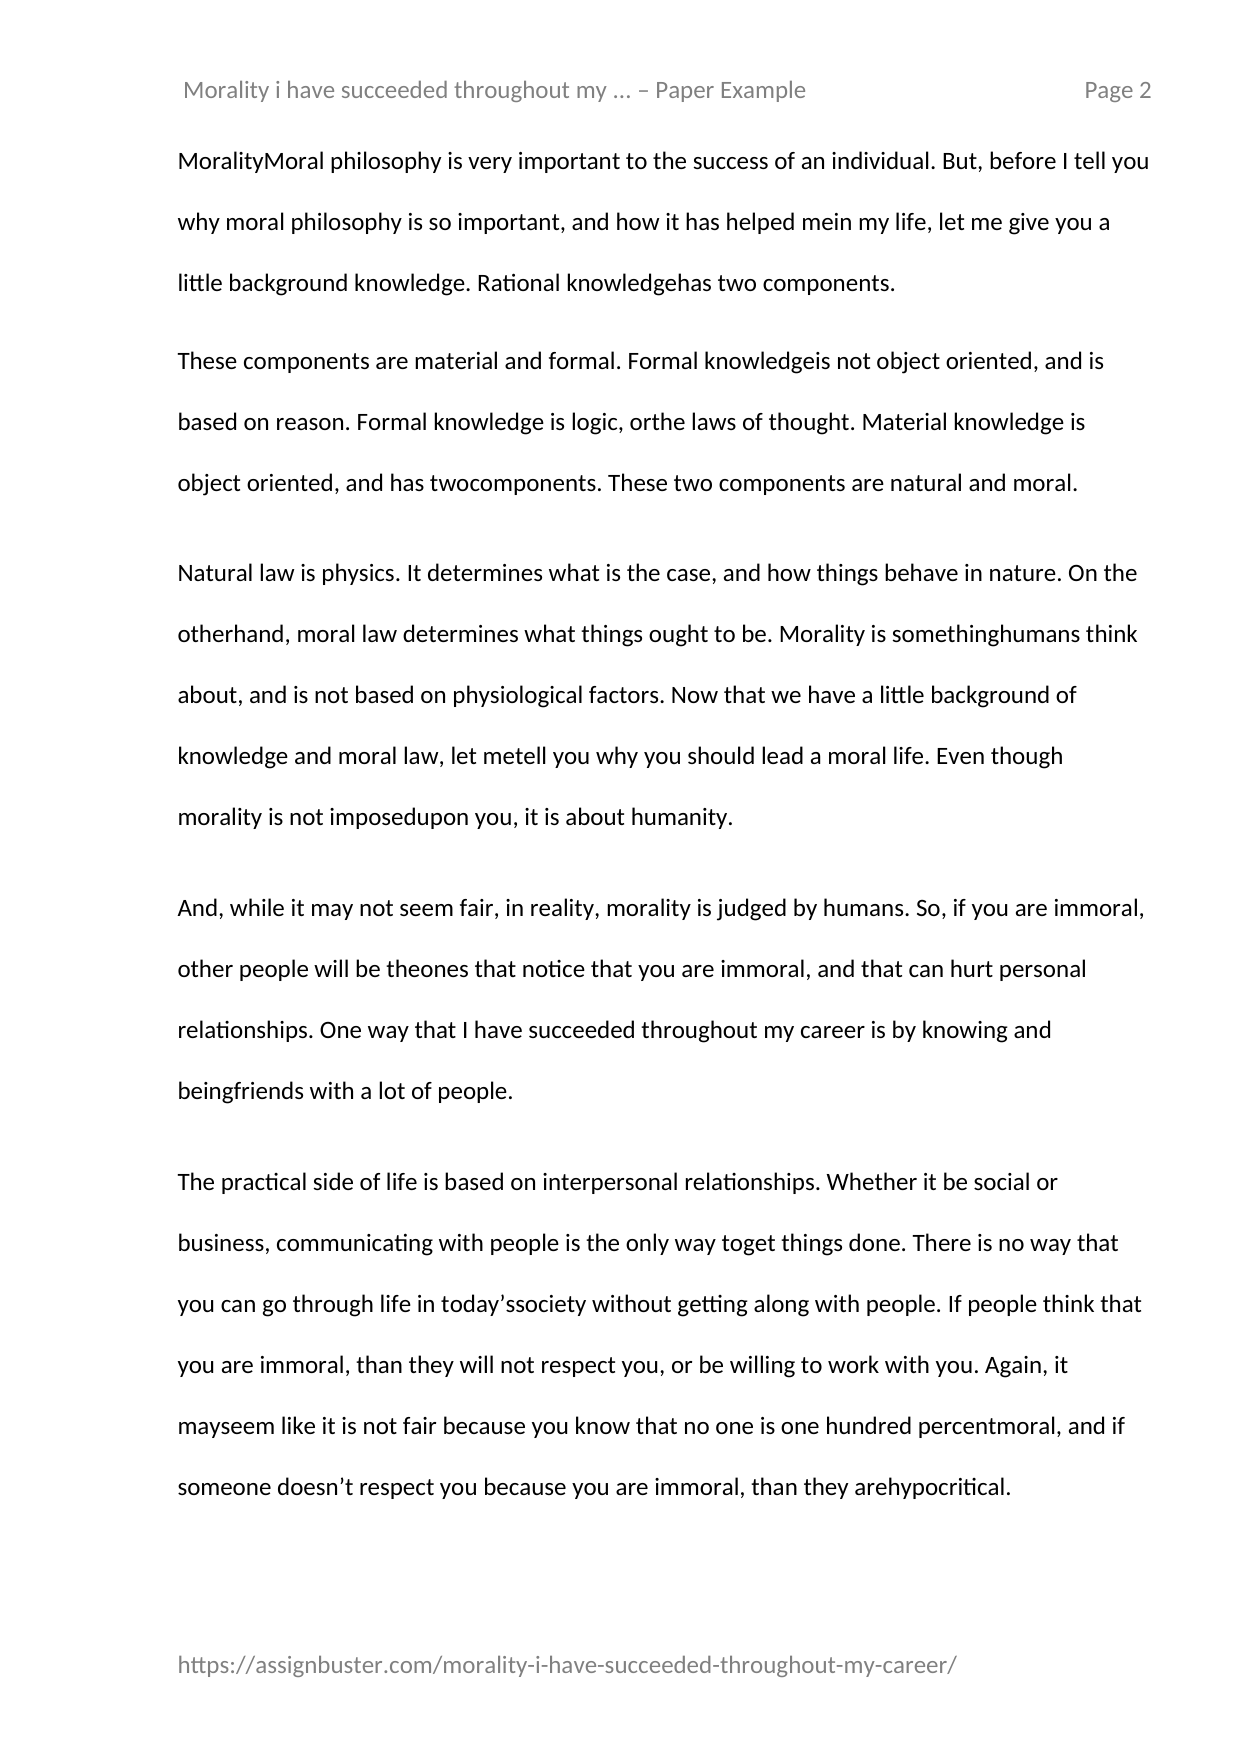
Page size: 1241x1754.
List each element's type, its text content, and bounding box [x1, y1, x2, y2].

text MoralityMoral philosophy is very important to the success of an individual. But, before I tell you why moral philosophy is so important, and how it has helped mein my life, let me give you a little background knowledge. Rational knowledgehas two components. [177, 145, 1152, 298]
text The practical side of life is based on interpersonal relationships. Whether it be social or business, communicating with people is the only way toget things done. There is no way that you can go through life in today’ssociety without getting along with people. If people think that you are immoral, than they will not respect you, or be willing to work with you. Again, it mayseem like it is not fair because you know that no one is one hundred percentmoral, and if someone doesn’t respect you because you are immoral, than they arehypocritical. [177, 1166, 1152, 1501]
text These components are material and formal. Formal knowledgeis not object oriented, and is based on reason. Formal knowledge is logic, orthe laws of thought. Material knowledge is object oriented, and has twocomponents. These two components are natural and moral. [177, 345, 1152, 497]
text And, while it may not seem fair, in reality, morality is judged by humans. So, if you are immoral, other people will be theones that notice that you are immoral, and that can hurt personal relationships. One way that I have succeeded throughout my career is by knowing and beingfriends with a lot of people. [177, 892, 1152, 1106]
text Natural law is physics. It determines what is the case, and how things behave in nature. On the otherhand, moral law determines what things ought to be. Morality is somethinghumans think about, and is not based on physiological factors. Now that we have a little background of knowledge and moral law, let metell you why you should lead a moral life. Even though morality is not imposedupon you, it is about humanity. [177, 557, 1152, 832]
